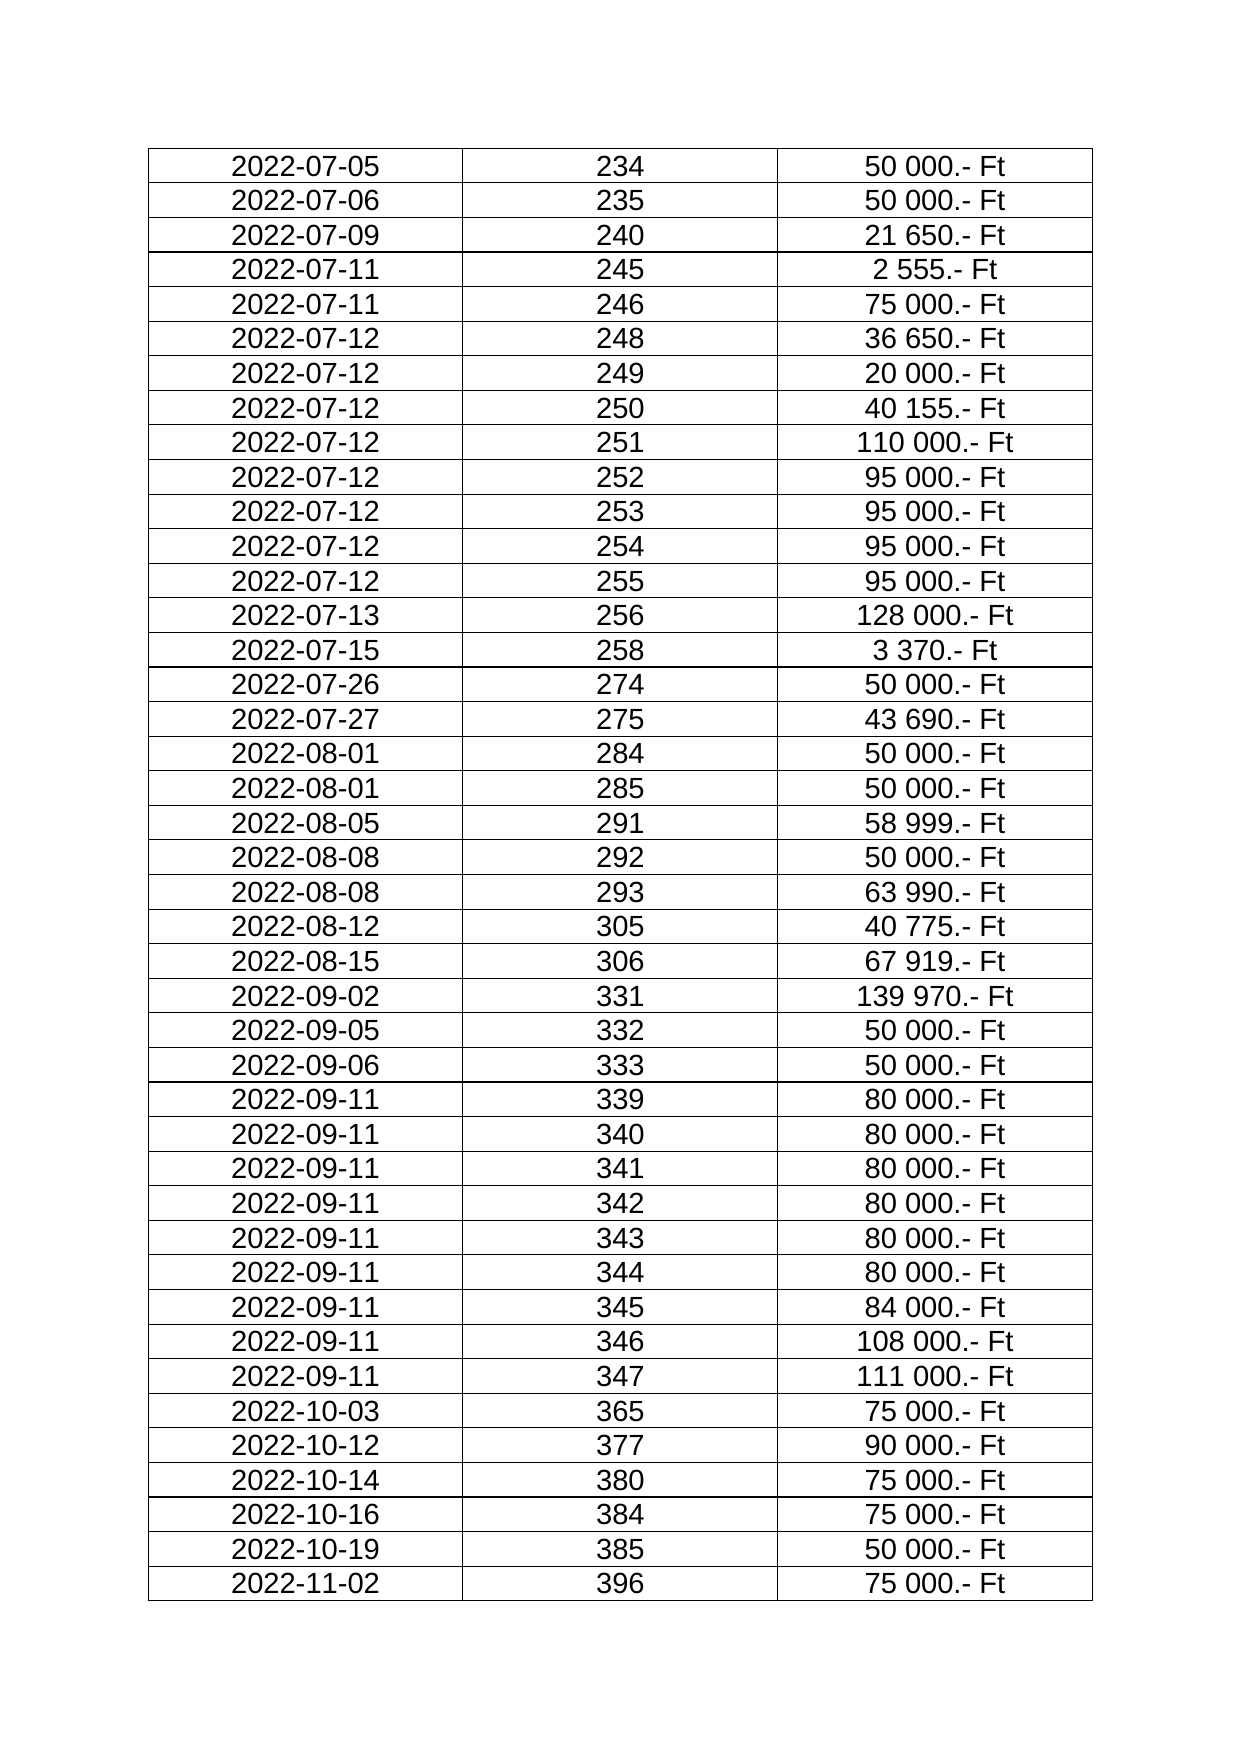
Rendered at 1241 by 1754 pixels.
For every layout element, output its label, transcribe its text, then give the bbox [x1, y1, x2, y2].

table_cell 108 000.- Ft [778, 1325, 1092, 1358]
table_cell 331 [463, 979, 777, 1012]
table_cell 2022-08-01 [149, 771, 462, 805]
table_cell 50 000.- Ft [778, 1013, 1092, 1047]
table_cell 139 970.- Ft [778, 979, 1092, 1012]
table_cell 2022-09-11 [149, 1255, 462, 1289]
table_cell 75 000.- Ft [778, 287, 1092, 321]
table_cell 2022-07-05 [149, 149, 462, 182]
table_cell 95 000.- Ft [778, 495, 1092, 528]
table_cell 339 [463, 1083, 777, 1116]
table_cell 40 155.- Ft [778, 391, 1092, 424]
table_cell 50 000.- Ft [778, 1532, 1092, 1566]
table_cell 2022-10-16 [149, 1498, 462, 1531]
table_cell 75 000.- Ft [778, 1567, 1092, 1600]
table_cell 84 000.- Ft [778, 1290, 1092, 1323]
table_cell 347 [463, 1359, 777, 1393]
table_cell 2022-08-05 [149, 806, 462, 839]
table_cell 90 000.- Ft [778, 1428, 1092, 1462]
table_cell 345 [463, 1290, 777, 1323]
table_cell 50 000.- Ft [778, 1048, 1092, 1081]
table_cell 2022-10-19 [149, 1532, 462, 1566]
table_cell 80 000.- Ft [778, 1221, 1092, 1254]
table_cell 50 000.- Ft [778, 149, 1092, 182]
table_cell 2022-07-12 [149, 529, 462, 563]
table_cell 254 [463, 529, 777, 563]
table_cell 332 [463, 1013, 777, 1047]
table_cell 2022-07-09 [149, 218, 462, 251]
table_cell 2022-07-12 [149, 391, 462, 424]
table_cell 343 [463, 1221, 777, 1254]
table_cell 292 [463, 840, 777, 874]
table_cell 380 [463, 1463, 777, 1496]
table_cell 2022-07-12 [149, 425, 462, 459]
table_cell 95 000.- Ft [778, 529, 1092, 563]
table_cell 80 000.- Ft [778, 1152, 1092, 1185]
table_cell 2022-07-15 [149, 633, 462, 666]
table_cell 2022-09-11 [149, 1359, 462, 1393]
table_cell 344 [463, 1255, 777, 1289]
table_cell 2022-07-27 [149, 702, 462, 736]
table_cell 2022-07-12 [149, 495, 462, 528]
table_cell 95 000.- Ft [778, 460, 1092, 493]
table_cell 291 [463, 806, 777, 839]
table_cell 2022-10-03 [149, 1394, 462, 1427]
table_cell 2022-11-02 [149, 1567, 462, 1600]
table_cell 341 [463, 1152, 777, 1185]
table_cell 2022-07-26 [149, 668, 462, 701]
table_cell 377 [463, 1428, 777, 1462]
table_cell 50 000.- Ft [778, 771, 1092, 805]
table_cell 2022-07-12 [149, 564, 462, 597]
table_cell 50 000.- Ft [778, 183, 1092, 217]
table_cell 250 [463, 391, 777, 424]
table_cell 21 650.- Ft [778, 218, 1092, 251]
table_cell 3 370.- Ft [778, 633, 1092, 666]
table_cell 2022-08-12 [149, 910, 462, 943]
table_cell 251 [463, 425, 777, 459]
table_cell 256 [463, 598, 777, 632]
table_cell 248 [463, 322, 777, 355]
table_cell 2022-07-12 [149, 356, 462, 390]
table_cell 111 000.- Ft [778, 1359, 1092, 1393]
table_cell 384 [463, 1498, 777, 1531]
table_cell 2022-08-01 [149, 737, 462, 770]
table_cell 285 [463, 771, 777, 805]
table_cell 2022-07-11 [149, 287, 462, 321]
table_cell 249 [463, 356, 777, 390]
table_cell 2022-08-08 [149, 840, 462, 874]
table_cell 2022-08-15 [149, 944, 462, 978]
table_cell 40 775.- Ft [778, 910, 1092, 943]
table_cell 80 000.- Ft [778, 1117, 1092, 1151]
table_cell 75 000.- Ft [778, 1498, 1092, 1531]
table_cell 80 000.- Ft [778, 1255, 1092, 1289]
table_cell 2022-09-11 [149, 1083, 462, 1116]
table_cell 258 [463, 633, 777, 666]
table_cell 240 [463, 218, 777, 251]
table_cell 36 650.- Ft [778, 322, 1092, 355]
table_cell 2022-09-05 [149, 1013, 462, 1047]
table_cell 306 [463, 944, 777, 978]
table_cell 2022-09-11 [149, 1290, 462, 1323]
table_cell 58 999.- Ft [778, 806, 1092, 839]
table_cell 75 000.- Ft [778, 1463, 1092, 1496]
table_cell 234 [463, 149, 777, 182]
table_cell 50 000.- Ft [778, 668, 1092, 701]
table_cell 67 919.- Ft [778, 944, 1092, 978]
table_cell 50 000.- Ft [778, 840, 1092, 874]
table_cell 333 [463, 1048, 777, 1081]
table_cell 80 000.- Ft [778, 1083, 1092, 1116]
table_cell 245 [463, 253, 777, 286]
table_cell 95 000.- Ft [778, 564, 1092, 597]
table_cell 2022-09-11 [149, 1117, 462, 1151]
table_cell 346 [463, 1325, 777, 1358]
table_cell 2022-07-13 [149, 598, 462, 632]
table_cell 252 [463, 460, 777, 493]
table_cell 342 [463, 1186, 777, 1220]
table_cell 274 [463, 668, 777, 701]
table_cell 2022-09-11 [149, 1325, 462, 1358]
table_cell 293 [463, 875, 777, 908]
table_cell 2022-09-11 [149, 1186, 462, 1220]
table_cell 2022-10-14 [149, 1463, 462, 1496]
table_cell 63 990.- Ft [778, 875, 1092, 908]
table_cell 50 000.- Ft [778, 737, 1092, 770]
table_cell 396 [463, 1567, 777, 1600]
table_cell 2 555.- Ft [778, 253, 1092, 286]
table_cell 2022-07-06 [149, 183, 462, 217]
table_cell 2022-09-11 [149, 1221, 462, 1254]
table_cell 128 000.- Ft [778, 598, 1092, 632]
table_cell 246 [463, 287, 777, 321]
table_cell 2022-09-02 [149, 979, 462, 1012]
table_cell 20 000.- Ft [778, 356, 1092, 390]
table_cell 284 [463, 737, 777, 770]
table_cell 305 [463, 910, 777, 943]
table_cell 2022-07-11 [149, 253, 462, 286]
table_cell 255 [463, 564, 777, 597]
table_cell 110 000.- Ft [778, 425, 1092, 459]
table_cell 75 000.- Ft [778, 1394, 1092, 1427]
table_cell 2022-09-11 [149, 1152, 462, 1185]
table_cell 275 [463, 702, 777, 736]
table_cell 340 [463, 1117, 777, 1151]
table_cell 2022-07-12 [149, 322, 462, 355]
table_cell 80 000.- Ft [778, 1186, 1092, 1220]
table_cell 365 [463, 1394, 777, 1427]
table_cell 253 [463, 495, 777, 528]
table_cell 2022-07-12 [149, 460, 462, 493]
table_cell 2022-08-08 [149, 875, 462, 908]
table_cell 2022-10-12 [149, 1428, 462, 1462]
table_cell 235 [463, 183, 777, 217]
table_cell 43 690.- Ft [778, 702, 1092, 736]
table_cell 385 [463, 1532, 777, 1566]
table_cell 2022-09-06 [149, 1048, 462, 1081]
